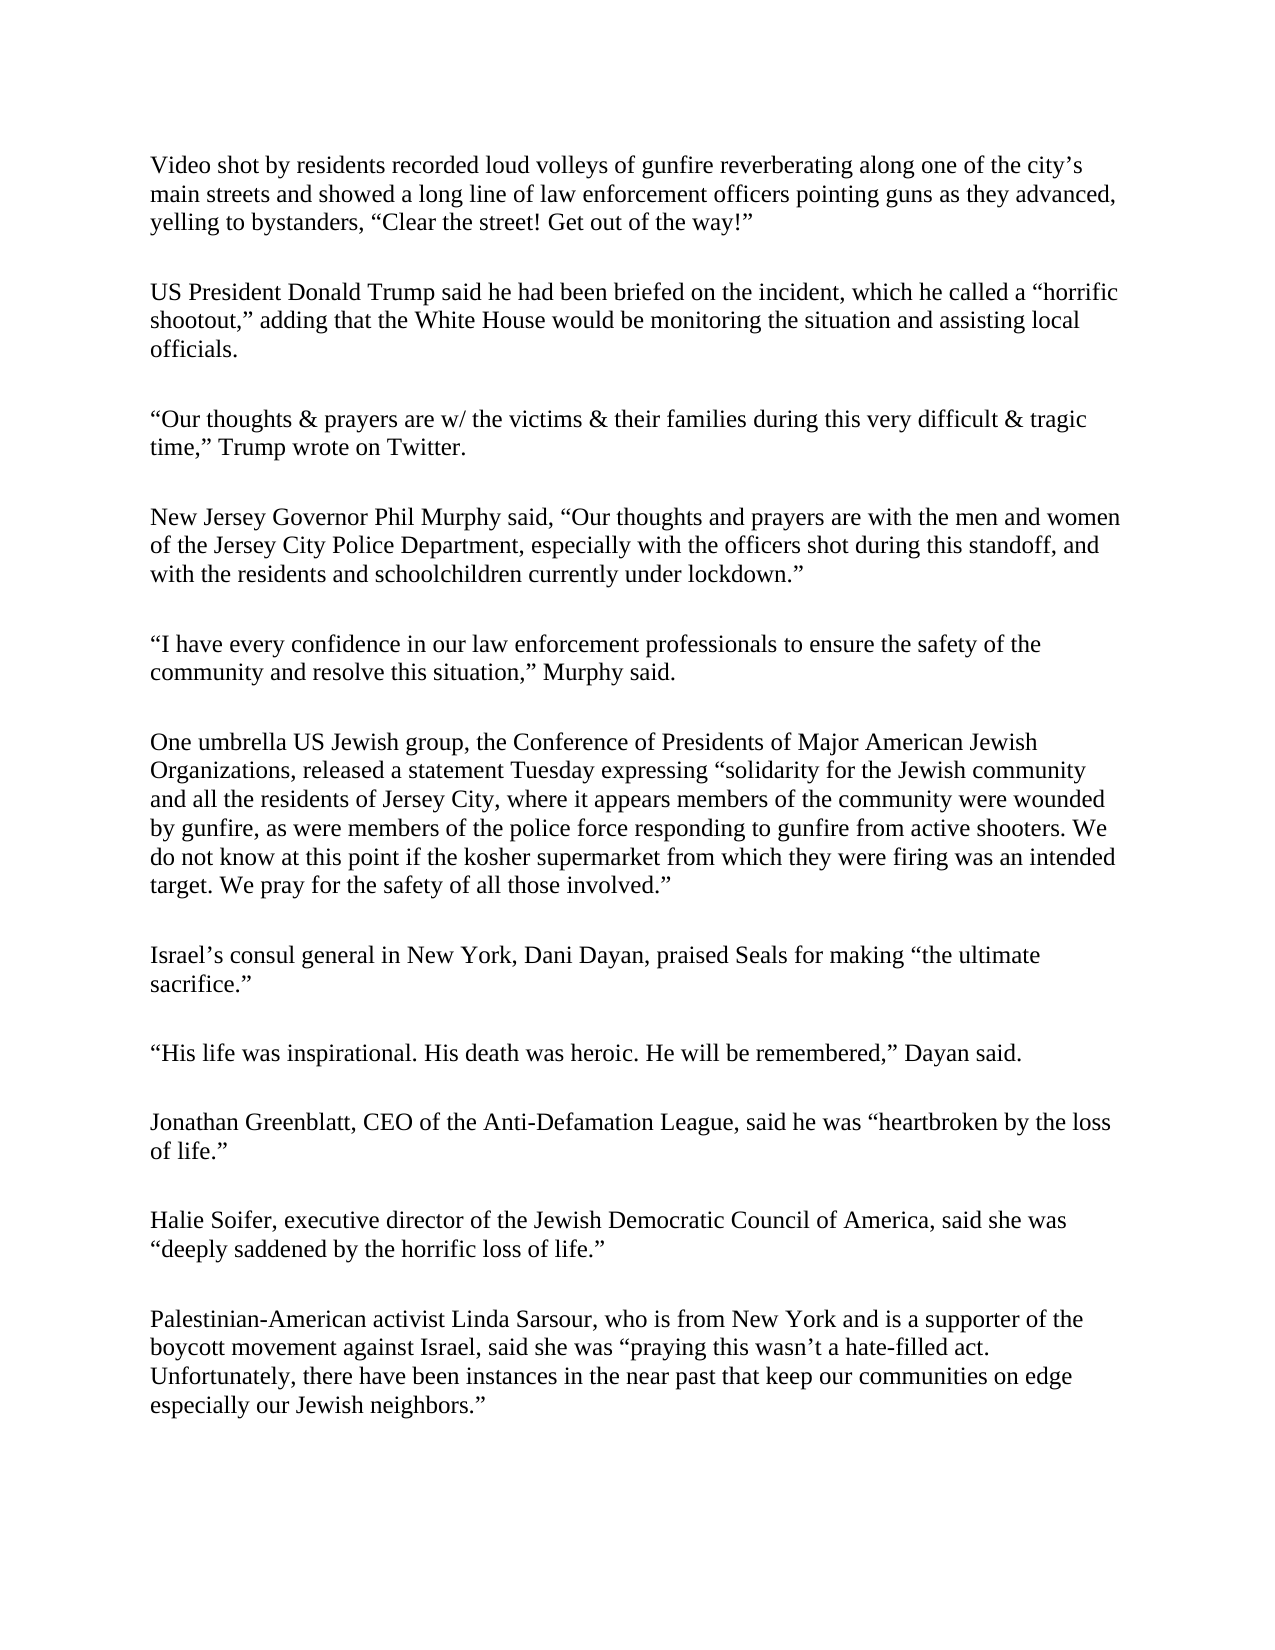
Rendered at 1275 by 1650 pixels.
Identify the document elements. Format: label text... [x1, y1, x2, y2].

text One umbrella US Jewish group, the Conference of Presidents of Major American Jewish Organizations, released a statement Tuesday expressing “solidarity for the Jewish community and all the residents of Jersey City, where it appears members of the community were wounded by gunfire, as were members of the police force responding to gunfire from active shooters. We do not know at this point if the kosher supermarket from which they were firing was an intended target. We pray for the safety of all those involved.” [150, 727, 1125, 899]
text “Our thoughts & prayers are w/ the victims & their families during this very difficult & tragic time,” Trump wrote on Twitter. [150, 404, 1125, 461]
text Palestinian-American activist Linda Sarsour, who is from New York and is a supporter of the boycott movement against Israel, said she was “praying this wasn’t a hate-filled act. Unfortunately, there have been instances in the near past that keep our communities on edge especially our Jewish neighbors.” [150, 1304, 1125, 1419]
text “I have every confidence in our law enforcement professionals to ensure the safety of the community and resolve this situation,” Murphy said. [150, 629, 1125, 686]
text Halie Soifer, executive director of the Jewish Democratic Council of America, said she was “deeply saddened by the horrific loss of life.” [150, 1206, 1125, 1263]
text Video shot by residents recorded loud volleys of gunfire reverberating along one of the city’s main streets and showed a long line of law enforcement officers pointing guns as they advanced, yelling to bystanders, “Clear the street! Get out of the way!” [150, 150, 1125, 236]
text US President Donald Trump said he had been briefed on the incident, which he called a “horrific shootout,” adding that the White House would be monitoring the situation and assisting local officials. [150, 277, 1125, 363]
text Jonathan Greenblatt, CEO of the Anti-Defamation League, said he was “heartbroken by the loss of life.” [150, 1107, 1125, 1165]
text New Jersey Governor Phil Murphy said, “Our thoughts and prayers are with the men and women of the Jersey City Police Department, especially with the officers shot during this standoff, and with the residents and schoolchildren currently under lockdown.” [150, 502, 1125, 588]
text Israel’s consul general in New York, Dani Dayan, praised Seals for making “the ultimate sacrifice.” [150, 940, 1125, 997]
text “His life was inspirational. His death was heroic. He will be remembered,” Dayan said. [150, 1038, 1125, 1067]
